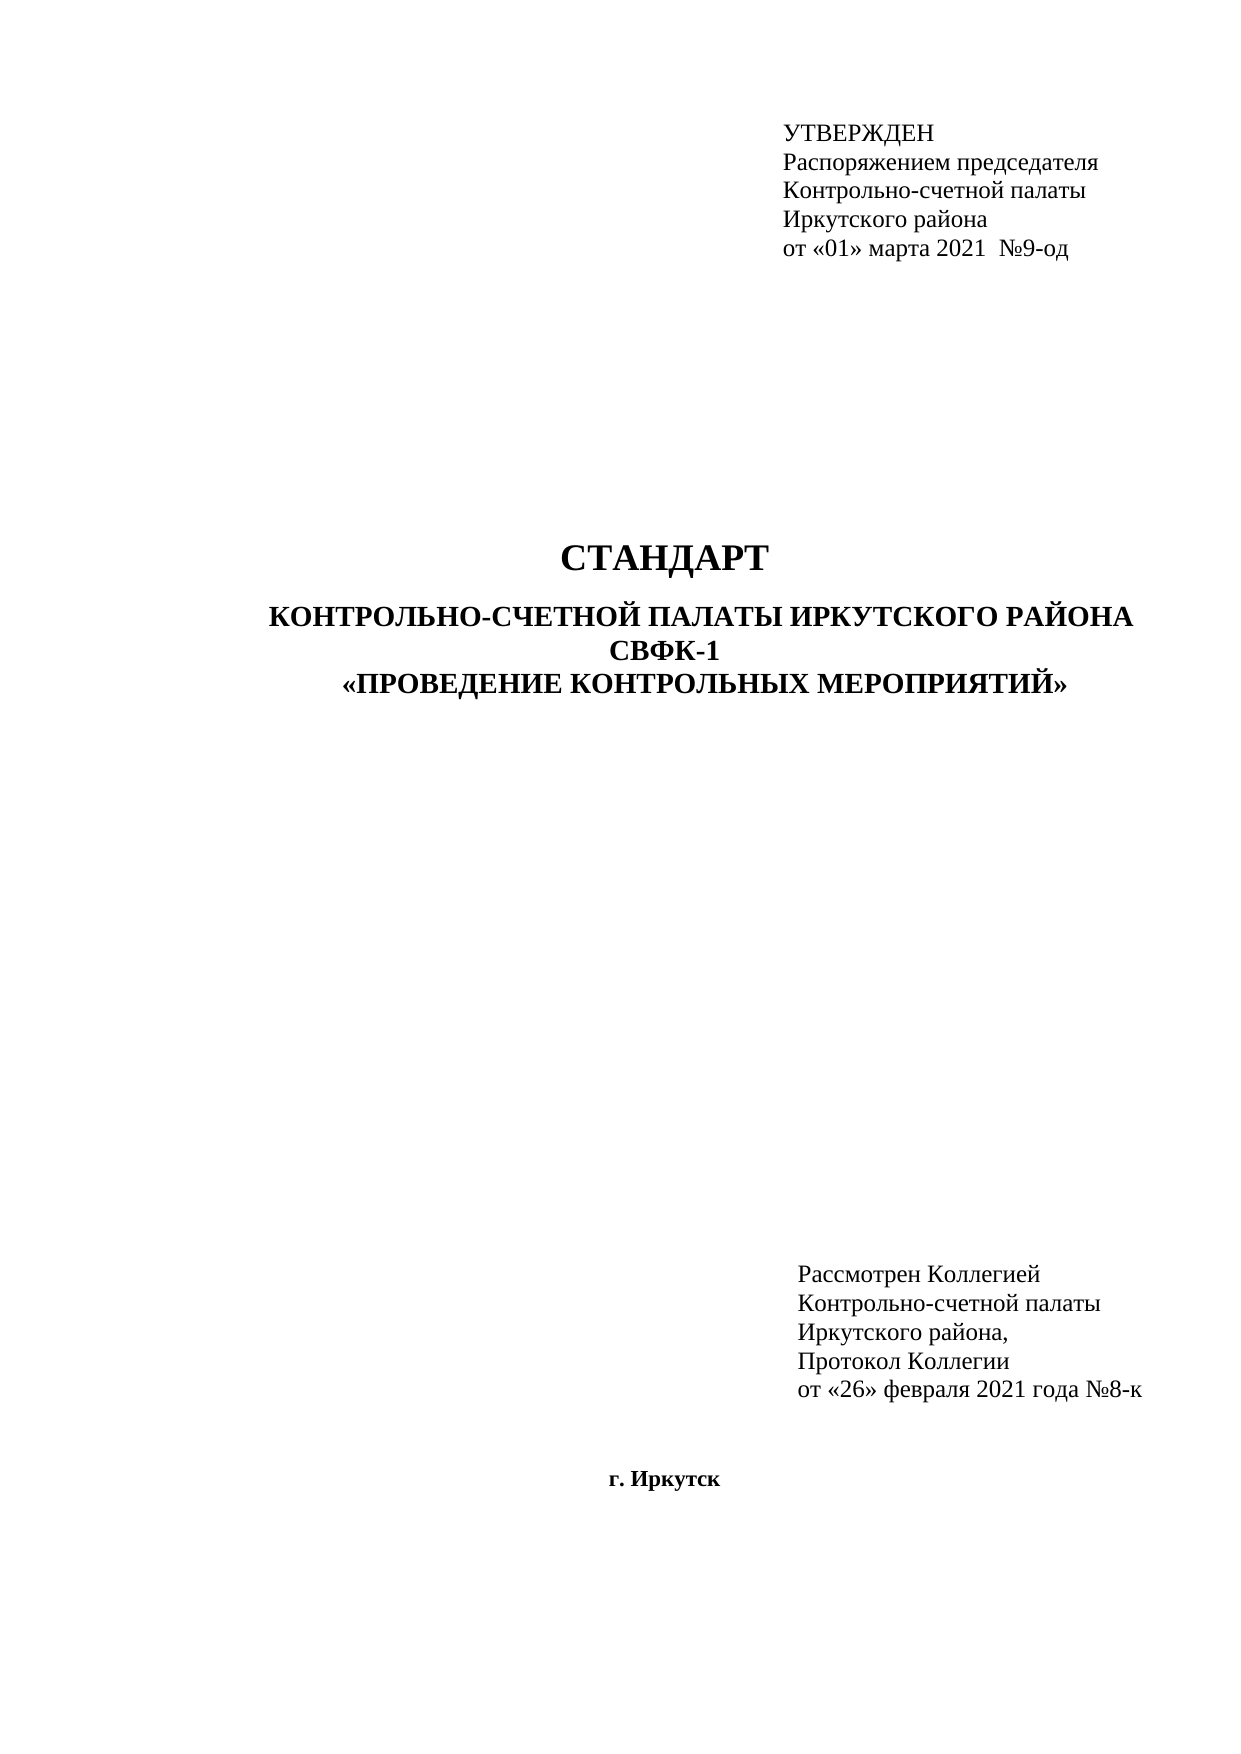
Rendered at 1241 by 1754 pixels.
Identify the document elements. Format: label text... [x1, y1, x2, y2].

title Протокол Коллегии [797, 1346, 1152, 1374]
title Рассмотрен Коллегией Контрольно-счетной палаты Иркутского района, [797, 1259, 1152, 1346]
title от «26» февраля 2021 года №8-к [797, 1374, 1152, 1403]
title «ПРОВЕДЕНИЕ КОНТРОЛЬНЫХ МЕРОПРИЯТИЙ» [177, 667, 1152, 728]
title СТАНДАРТ [177, 535, 1152, 578]
title г. Иркутск [177, 1464, 1152, 1491]
title от «01» марта 2021 №9-од [783, 233, 1152, 262]
title УТВЕРЖДЕН [783, 118, 1152, 147]
title КОНТРОЛЬНО-СЧЕТНОЙ ПАЛАТЫ ИРКУТСКОГО РАЙОНА СВФК-1 [177, 599, 1152, 667]
text Распоряжением председателя Контрольно-счетной палаты Иркутского района [783, 147, 1152, 233]
